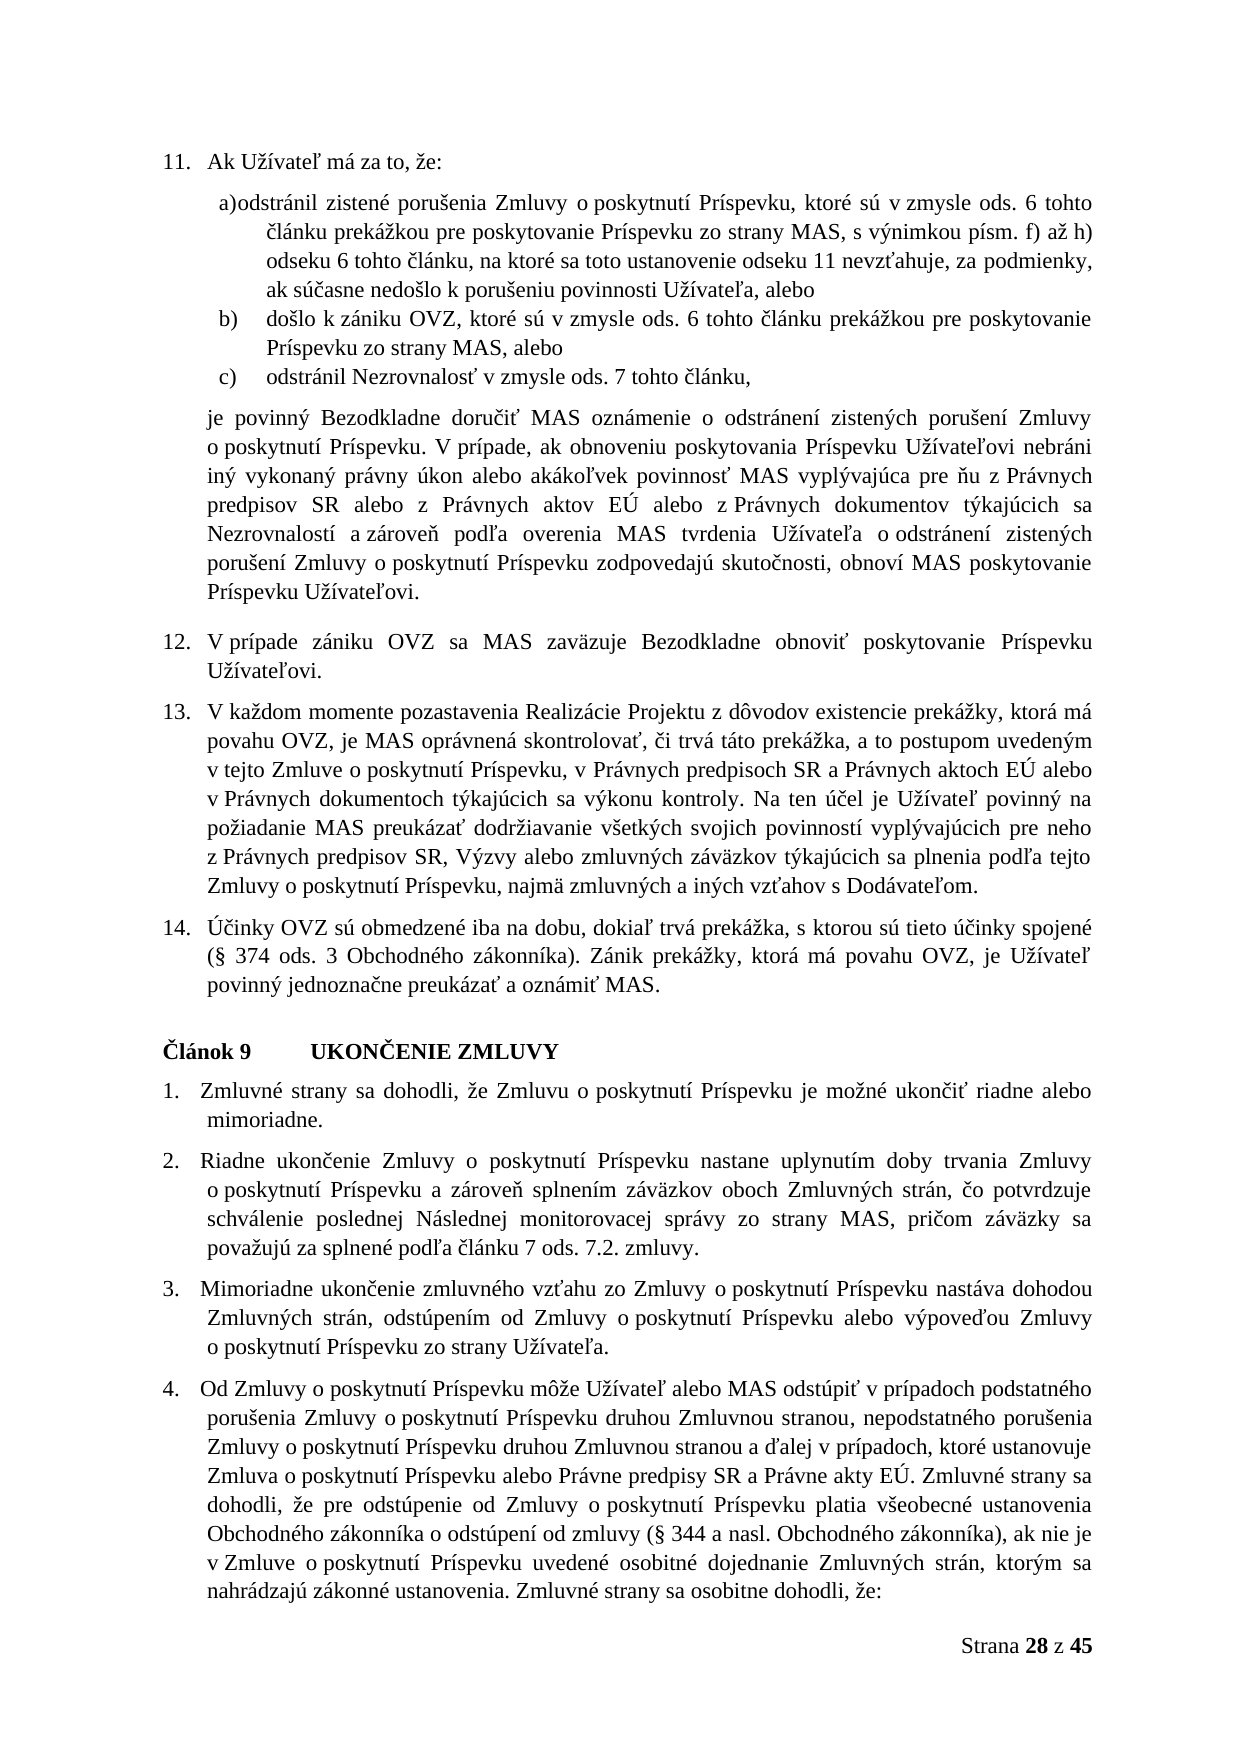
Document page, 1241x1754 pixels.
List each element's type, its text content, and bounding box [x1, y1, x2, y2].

list Účinky OVZ sú obmedzené iba na dobu, dokiaľ trvá prekážka, s ktorou sú tieto účinky spojené (§ 374 ods. 3 Obchodného zákonníka). Zánik prekážky, ktorá má povahu OVZ, je Užívateľ povinný jednoznačne preukázať a oznámiť MAS. [162, 913, 1092, 998]
list V každom momente pozastavenia Realizácie Projektu z dôvodov existencie prekážky, ktorá má povahu OVZ, je MAS oprávnená skontrolovať, či trvá táto prekážka, a to postupom uvedeným v tejto Zmluve o poskytnutí Príspevku, v Právnych predpisoch SR a Právnych aktoch EÚ alebo v Právnych dokumentoch týkajúcich sa výkonu kontroly. Na ten účel je Užívateľ povinný na požiadanie MAS preukázať dodržiavanie všetkých svojich povinností vyplývajúcich pre neho z Právnych predpisov SR, Výzvy alebo zmluvných záväzkov týkajúcich sa plnenia podľa tejto Zmluvy o poskytnutí Príspevku, najmä zmluvných a iných vzťahov s Dodávateľom. [162, 698, 1092, 898]
subtitle Článok 9 UKONČENIE ZMLUVY [162, 1038, 1092, 1064]
list Od Zmluvy o poskytnutí Príspevku môže Užívateľ alebo MAS odstúpiť v prípadoch podstatného porušenia Zmluvy o poskytnutí Príspevku druhou Zmluvnou stranou, nepodstatného porušenia Zmluvy o poskytnutí Príspevku druhou Zmluvnou stranou a ďalej v prípadoch, ktoré ustanovuje Zmluva o poskytnutí Príspevku alebo Právne predpisy SR a Právne akty EÚ. Zmluvné strany sa dohodli, že pre odstúpenie od Zmluvy o poskytnutí Príspevku platia všeobecné ustanovenia Obchodného zákonníka o odstúpení od zmluvy (§ 344 a nasl. Obchodného zákonníka), ak nie je v Zmluve o poskytnutí Príspevku uvedené osobitné dojednanie Zmluvných strán, ktorým sa nahrádzajú zákonné ustanovenia. Zmluvné strany sa osobitne dohodli, že: [162, 1375, 1092, 1604]
list Ak Užívateľ má za to, že: [162, 148, 1092, 174]
list odstránil zistené porušenia Zmluvy o poskytnutí Príspevku, ktoré sú v zmysle ods. 6 tohto článku prekážkou pre poskytovanie Príspevku zo strany MAS, s výnimkou písm. f) až h) odseku 6 tohto článku, na ktoré sa toto ustanovenie odseku 11 nevzťahuje, za podmienky, ak súčasne nedošlo k porušeniu povinnosti Užívateľa, alebo [219, 189, 1092, 302]
list V prípade zániku OVZ sa MAS zaväzuje Bezodkladne obnoviť poskytovanie Príspevku Užívateľovi. [162, 628, 1092, 683]
list Riadne ukončenie Zmluvy o poskytnutí Príspevku nastane uplynutím doby trvania Zmluvy o poskytnutí Príspevku a zároveň splnením záväzkov oboch Zmluvných strán, čo potvrdzuje schválenie poslednej Následnej monitorovacej správy zo strany MAS, pričom záväzky sa považujú za splnené podľa článku 7 ods. 7.2. zmluvy. [162, 1147, 1092, 1260]
list odstránil Nezrovnalosť v zmysle ods. 7 tohto článku, [219, 363, 1092, 389]
list Zmluvné strany sa dohodli, že Zmluvu o poskytnutí Príspevku je možné ukončiť riadne alebo mimoriadne. [162, 1077, 1092, 1132]
list Mimoriadne ukončenie zmluvného vzťahu zo Zmluvy o poskytnutí Príspevku nastáva dohodou Zmluvných strán, odstúpením od Zmluvy o poskytnutí Príspevku alebo výpoveďou Zmluvy o poskytnutí Príspevku zo strany Užívateľa. [162, 1276, 1092, 1360]
list došlo k zániku OVZ, ktoré sú v zmysle ods. 6 tohto článku prekážkou pre poskytovanie Príspevku zo strany MAS, alebo [219, 305, 1092, 360]
text je povinný Bezodkladne doručiť MAS oznámenie o odstránení zistených porušení Zmluvy o poskytnutí Príspevku. V prípade, ak obnoveniu poskytovania Príspevku Užívateľovi nebráni iný vykonaný právny úkon alebo akákoľvek povinnosť MAS vyplývajúca pre ňu z Právnych predpisov SR alebo z Právnych aktov EÚ alebo z Právnych dokumentov týkajúcich sa Nezrovnalostí a zároveň podľa overenia MAS tvrdenia Užívateľa o odstránení zistených porušení Zmluvy o poskytnutí Príspevku zodpovedajú skutočnosti, obnoví MAS poskytovanie Príspevku Užívateľovi. [207, 404, 1092, 604]
